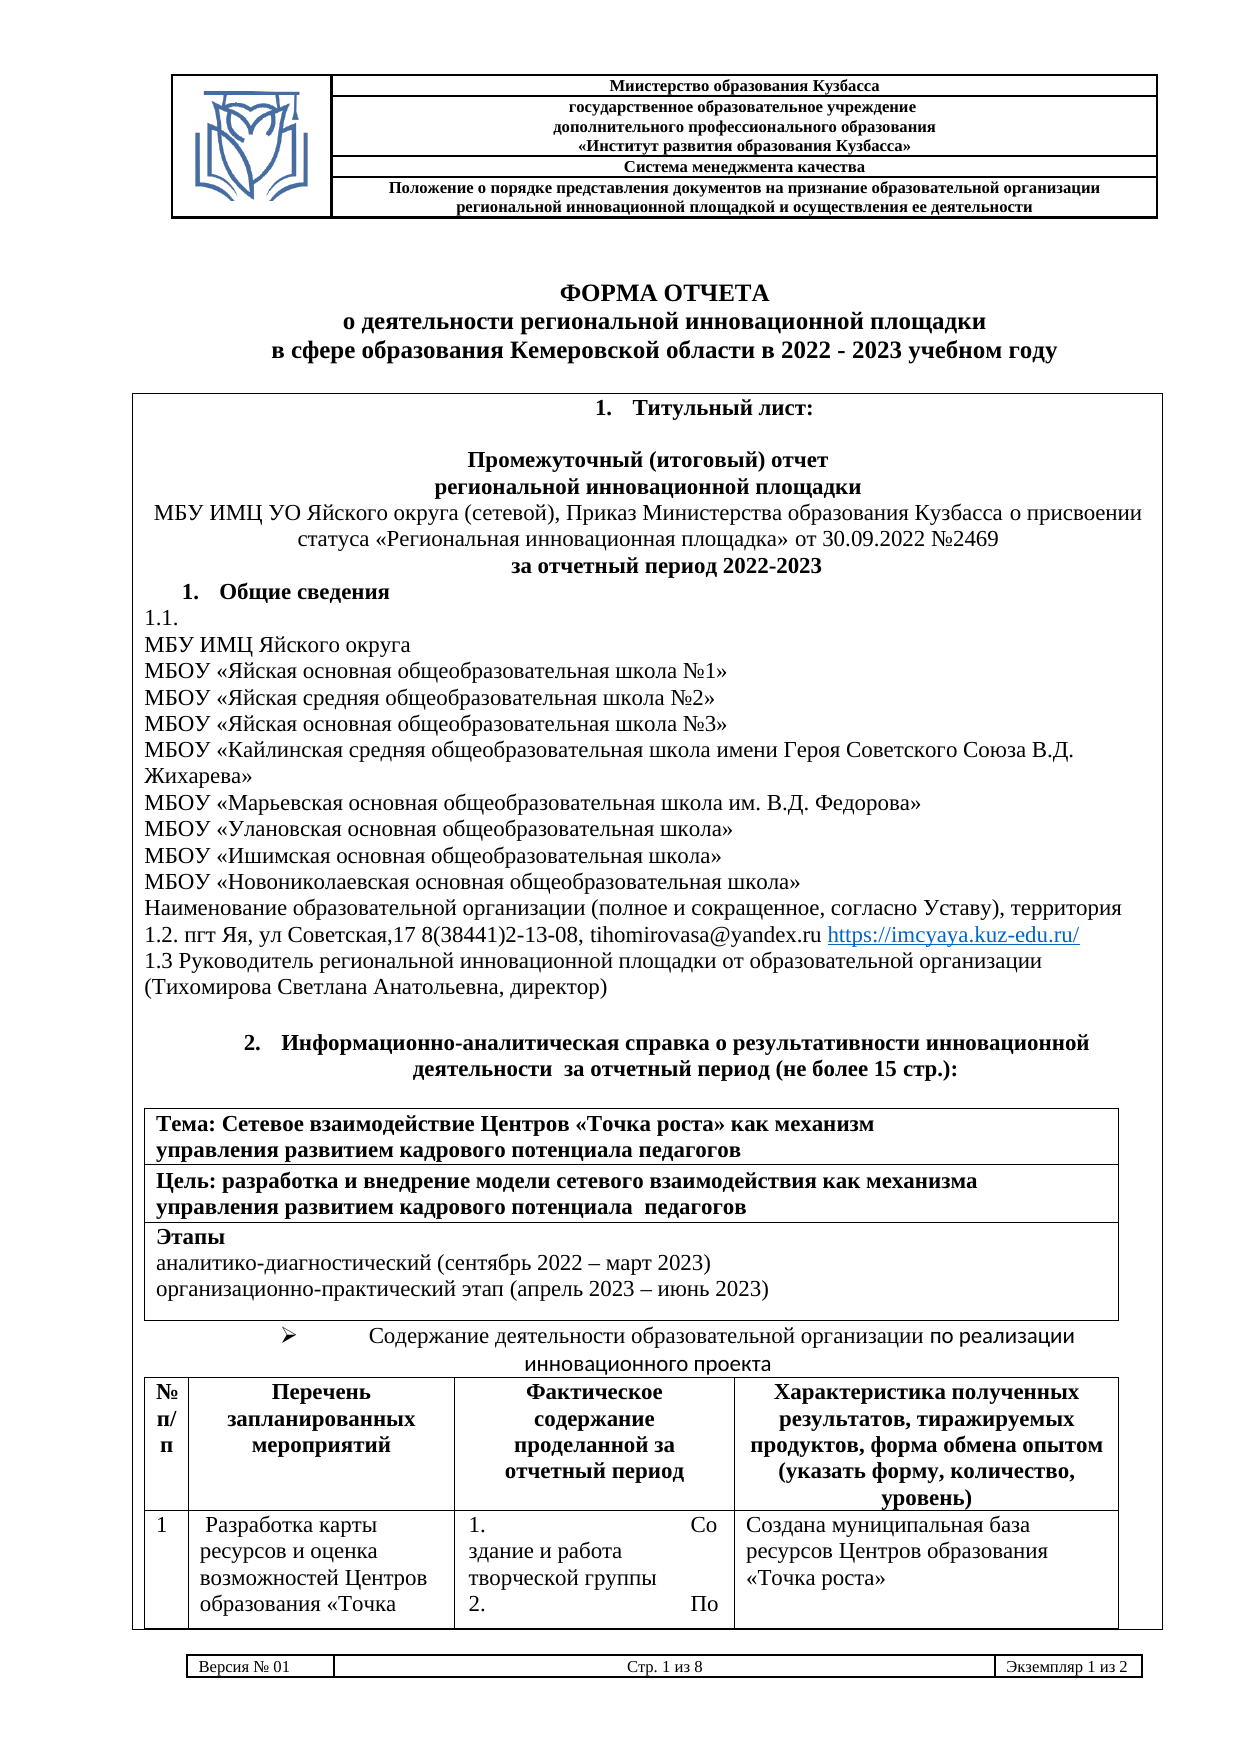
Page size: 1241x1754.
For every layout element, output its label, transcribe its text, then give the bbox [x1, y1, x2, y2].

text ФОРМА ОТЧЕТА [177, 278, 1152, 306]
picture [195, 91, 308, 201]
text в сфере образования Кемеровской области в 2022 - 2023 учебном году [177, 335, 1152, 364]
text о деятельности региональной инновационной площадки [177, 306, 1152, 335]
